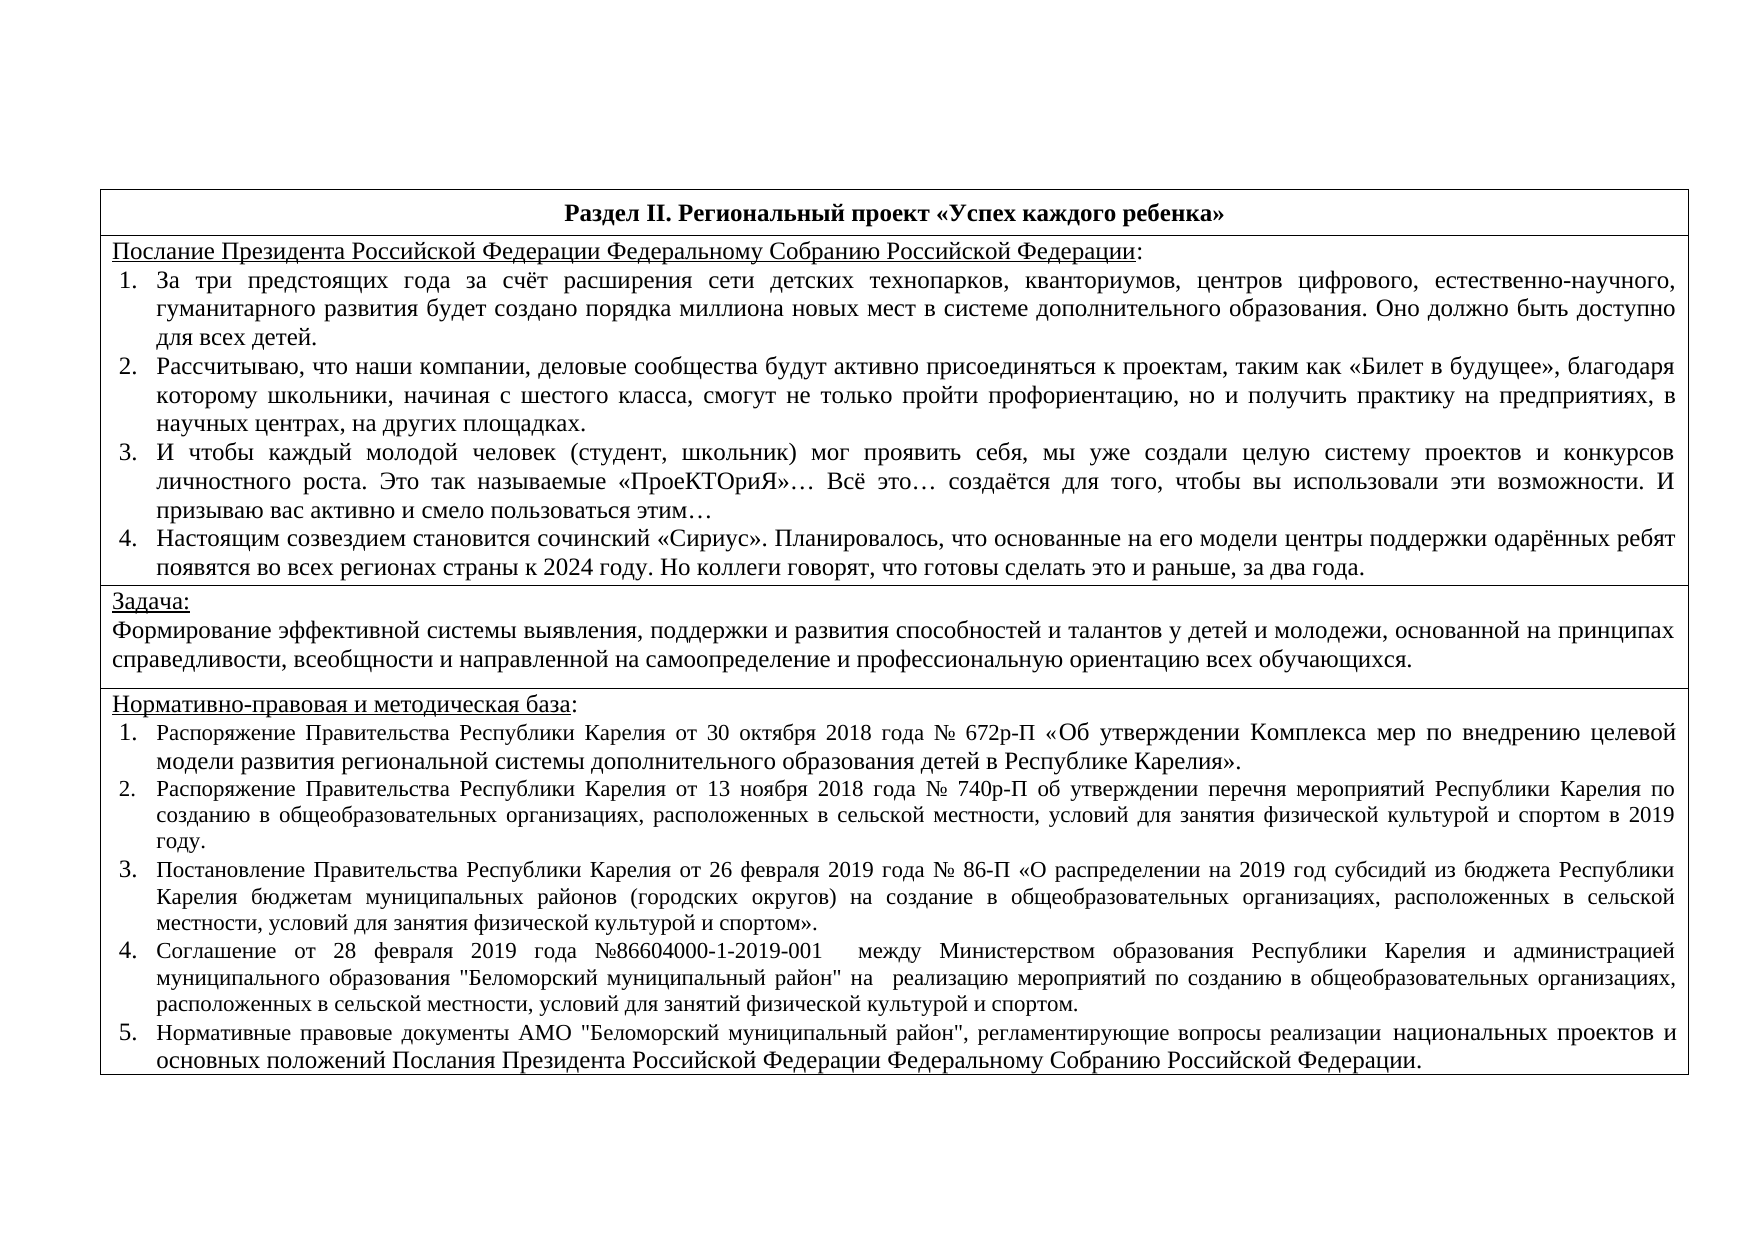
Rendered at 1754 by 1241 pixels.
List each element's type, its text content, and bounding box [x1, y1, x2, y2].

table_cell Послание Президента Российской Федерации Федеральному Собранию Российской Федерации: За три предстоящих года за счёт расширения сети детских технопарков, кванториумов, центров цифрового, естественно-научного, гуманитарного развития будет создано порядка миллиона новых мест в системе дополнительного образования. Оно должно быть доступно для всех детей. Рассчитываю, что наши компании, деловые сообщества будут активно присоединяться к проектам, таким как «Билет в будущее», благодаря которому школьники, начиная с шестого класса, смогут не только пройти профориентацию, но и получить практику на предприятиях, в научных центрах, на других площадках. И чтобы каждый молодой человек (студент, школьник) мог проявить себя, мы уже создали целую систему проектов и конкурсов личностного роста. Это так называемые «ПроеКТОриЯ»… Всё это… создаётся для того, чтобы вы использовали эти возможности. И призываю вас активно и смело пользоваться этим… Настоящим созвездием становится сочинский «Сириус». Планировалось, что основанные на его модели центры поддержки одарённых ребят появятся во всех регионах страны к 2024 году. Но коллеги говорят, что готовы сделать это и раньше, за два года. [101, 236, 1688, 585]
table_cell Задача: Формирование эффективной системы выявления, поддержки и развития способностей и талантов у детей и молодежи, основанной на принципах справедливости, всеобщности и направленной на самоопределение и профессиональную ориентацию всех обучающихся. [101, 586, 1688, 688]
table_cell Нормативно-правовая и методическая база: Распоряжение Правительства Республики Карелия от 30 октября 2018 года № 672р-П «Об утверждении Комплекса мер по внедрению целевой модели развития региональной системы дополнительного образования детей в Республике Карелия». Распоряжение Правительства Республики Карелия от 13 ноября 2018 года № 740р-П об утверждении перечня мероприятий Республики Карелия по созданию в общеобразовательных организациях, расположенных в сельской местности, условий для занятия физической культурой и спортом в 2019 году. Постановление Правительства Республики Карелия от 26 февраля 2019 года № 86-П «О распределении на 2019 год субсидий из бюджета Республики Карелия бюджетам муниципальных районов (городских округов) на создание в общеобразовательных организациях, расположенных в сельской местности, условий для занятия физической культурой и спортом». Соглашение от 28 февраля 2019 года №86604000-1-2019-001 между Министерством образования Республики Карелия и администрацией муниципального образования "Беломорский муниципальный район" на реализацию мероприятий по созданию в общеобразовательных организациях, расположенных в сельской местности, условий для занятий физической культурой и спортом. Нормативные правовые документы АМО "Беломорский муниципальный район", регламентирующие вопросы реализации национальных проектов и основных положений Послания Президента Российской Федерации Федеральному Собранию Российской Федерации. [101, 689, 1688, 1074]
table_header Раздел II. Региональный проект «Успех каждого ребенка» [101, 190, 1688, 235]
